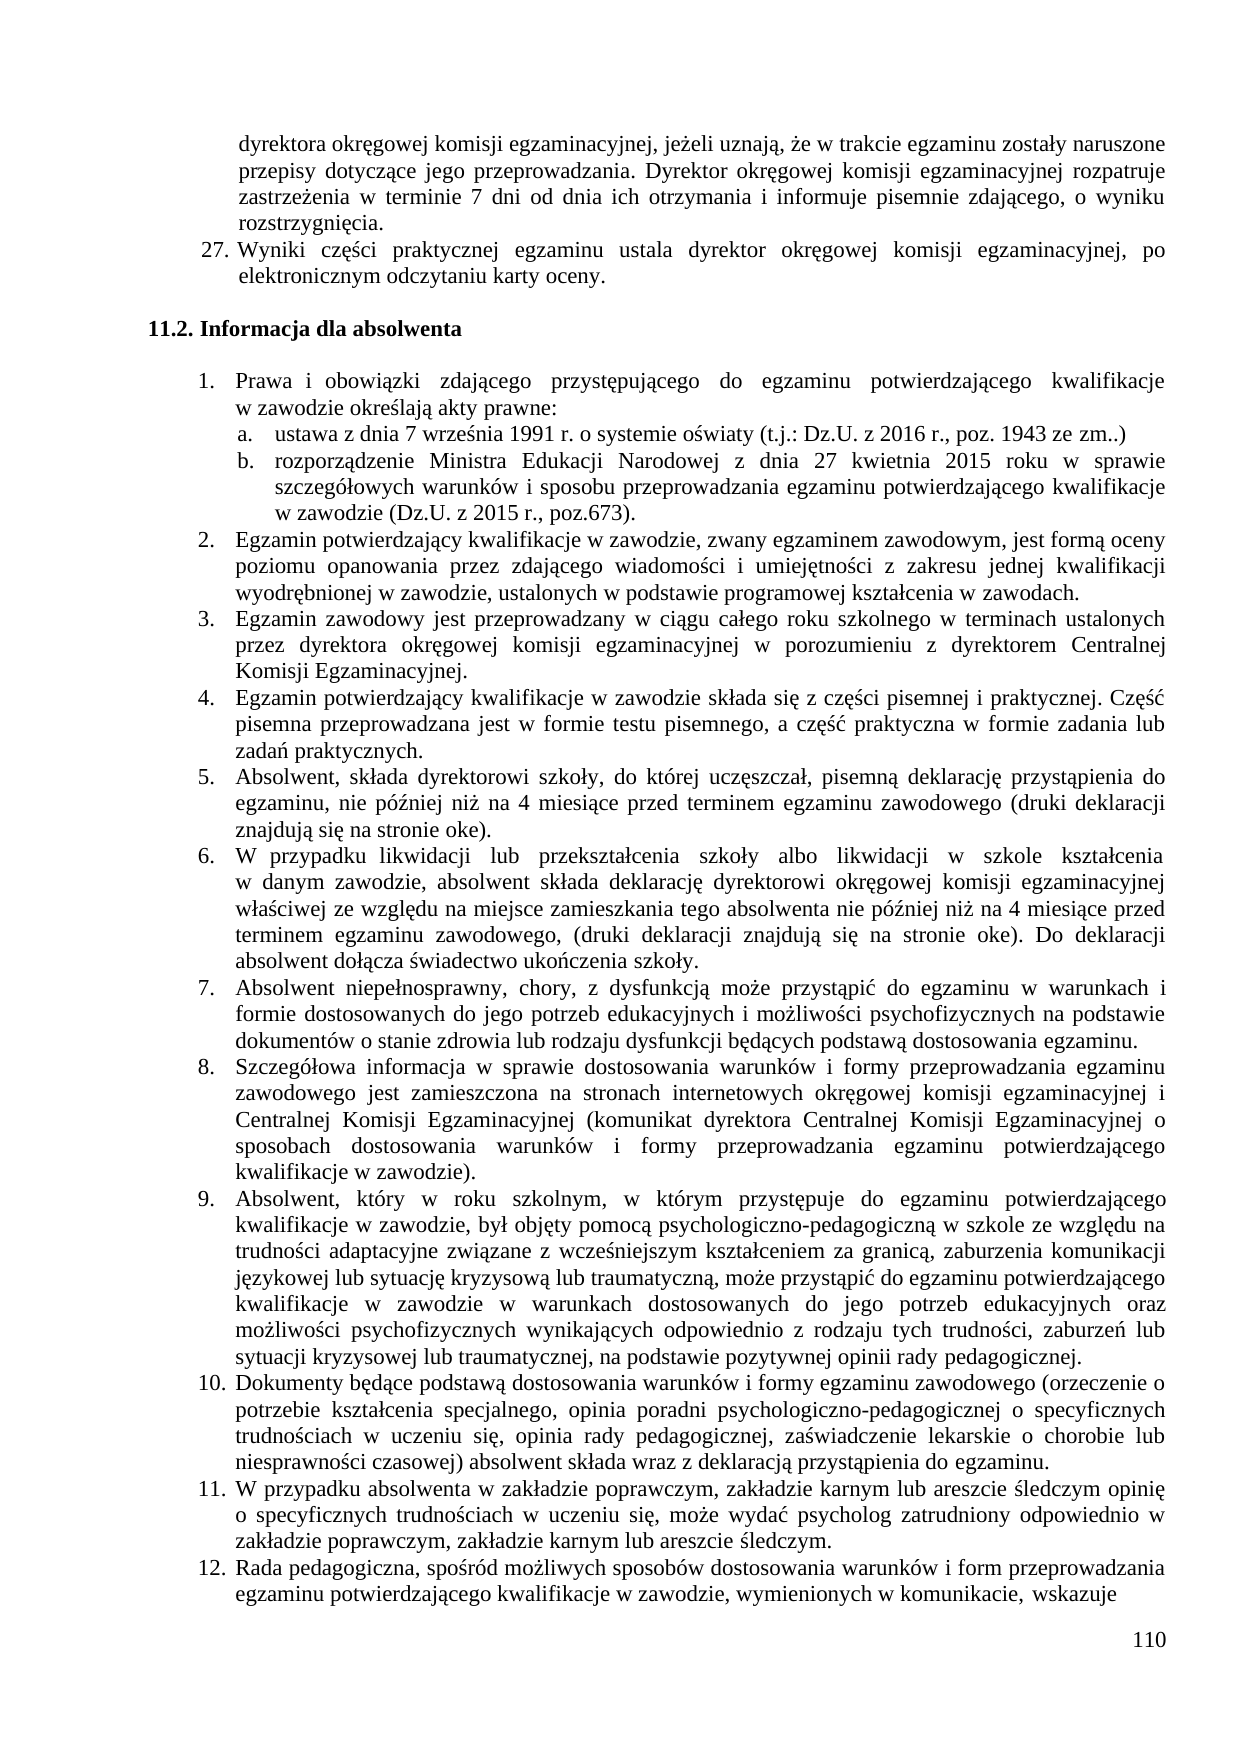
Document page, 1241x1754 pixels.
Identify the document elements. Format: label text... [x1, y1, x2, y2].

list W przypadku absolwenta w zakładzie poprawczym, zakładzie karnym lub areszcie śledczym opinię o specyficznych trudnościach w uczeniu się, może wydać psycholog zatrudniony odpowiednio w zakładzie poprawczym, zakładzie karnym lub areszcie śledczym. [198, 1475, 1167, 1554]
list Absolwent, składa dyrektorowi szkoły, do której uczęszczał, pisemną deklarację przystąpienia do egzaminu, nie później niż na 4 miesiące przed terminem egzaminu zawodowego (druki deklaracji znajdują się na stronie oke). [198, 763, 1167, 842]
list Szczegółowa informacja w sprawie dostosowania warunków i formy przeprowadzania egzaminu zawodowego jest zamieszczona na stronach internetowych okręgowej komisji egzaminacyjnej i Centralnej Komisji Egzaminacyjnej (komunikat dyrektora Centralnej Komisji Egzaminacyjnej o sposobach dostosowania warunków i formy przeprowadzania egzaminu potwierdzającego kwalifikacje w zawodzie). [198, 1053, 1167, 1185]
list Dokumenty będące podstawą dostosowania warunków i formy egzaminu zawodowego (orzeczenie o potrzebie kształcenia specjalnego, opinia poradni psychologiczno-pedagogicznej o specyficznych trudnościach w uczeniu się, opinia rady pedagogicznej, zaświadczenie lekarskie o chorobie lub niesprawności czasowej) absolwent składa wraz z deklaracją przystąpienia do egzaminu. [198, 1369, 1167, 1475]
list Absolwent niepełnosprawny, chory, z dysfunkcją może przystąpić do egzaminu w warunkach i formie dostosowanych do jego potrzeb edukacyjnych i możliwości psychofizycznych na podstawie dokumentów o stanie zdrowia lub rodzaju dysfunkcji będących podstawą dostosowania egzaminu. [198, 974, 1167, 1053]
list W przypadku likwidacji lub przekształcenia szkoły albo likwidacji w szkole kształcenia w danym zawodzie, absolwent składa deklarację dyrektorowi okręgowej komisji egzaminacyjnej właściwej ze względu na miejsce zamieszkania tego absolwenta nie później niż na 4 miesiące przed terminem egzaminu zawodowego, (druki deklaracji znajdują się na stronie oke). Do deklaracji absolwent dołącza świadectwo ukończenia szkoły. [198, 842, 1167, 974]
text dyrektora okręgowej komisji egzaminacyjnej, jeżeli uznają, że w trakcie egzaminu zostały naruszone przepisy dotyczące jego przeprowadzania. Dyrektor okręgowej komisji egzaminacyjnej rozpatruje zastrzeżenia w terminie 7 dni od dnia ich otrzymania i informuje pisemnie zdającego, o wyniku rozstrzygnięcia. [238, 130, 1167, 236]
list Egzamin potwierdzający kwalifikacje w zawodzie, zwany egzaminem zawodowym, jest formą oceny poziomu opanowania przez zdającego wiadomości i umiejętności z zakresu jednej kwalifikacji wyodrębnionej w zawodzie, ustalonych w podstawie programowej kształcenia w zawodach. [198, 526, 1167, 605]
list Absolwent, który w roku szkolnym, w którym przystępuje do egzaminu potwierdzającego kwalifikacje w zawodzie, był objęty pomocą psychologiczno-pedagogiczną w szkole ze względu na trudności adaptacyjne związane z wcześniejszym kształceniem za granicą, zaburzenia komunikacji językowej lub sytuację kryzysową lub traumatyczną, może przystąpić do egzaminu potwierdzającego kwalifikacje w zawodzie w warunkach dostosowanych do jego potrzeb edukacyjnych oraz możliwości psychofizycznych wynikających odpowiednio z rodzaju tych trudności, zaburzeń lub sytuacji kryzysowej lub traumatycznej, na podstawie pozytywnej opinii rady pedagogicznej. [198, 1185, 1167, 1369]
list Rada pedagogiczna, spośród możliwych sposobów dostosowania warunków i form przeprowadzania egzaminu potwierdzającego kwalifikacje w zawodzie, wymienionych w komunikacie, wskazuje [198, 1554, 1166, 1606]
list ustawa z dnia 7 września 1991 r. o systemie oświaty (t.j.: Dz.U. z 2016 r., poz. 1943 ze zm..) [237, 420, 1240, 447]
list Wyniki części praktycznej egzaminu ustala dyrektor okręgowej komisji egzaminacyjnej, po elektronicznym odczytaniu karty oceny. [201, 236, 1166, 288]
list Egzamin potwierdzający kwalifikacje w zawodzie składa się z części pisemnej i praktycznej. Część pisemna przeprowadzana jest w formie testu pisemnego, a część praktyczna w formie zadania lub zadań praktycznych. [198, 684, 1166, 763]
list Egzamin zawodowy jest przeprowadzany w ciągu całego roku szkolnego w terminach ustalonych przez dyrektora okręgowej komisji egzaminacyjnej w porozumieniu z dyrektorem Centralnej Komisji Egzaminacyjnej. [198, 605, 1167, 684]
list Prawa i obowiązki zdającego przystępującego do egzaminu potwierdzającego kwalifikacje w zawodzie określają akty prawne: [198, 367, 1167, 420]
subtitle Informacja dla absolwenta [148, 315, 1240, 342]
list rozporządzenie Ministra Edukacji Narodowej z dnia 27 kwietnia 2015 roku w sprawie szczegółowych warunków i sposobu przeprowadzania egzaminu potwierdzającego kwalifikacje w zawodzie (Dz.U. z 2015 r., poz.673). [237, 447, 1167, 526]
